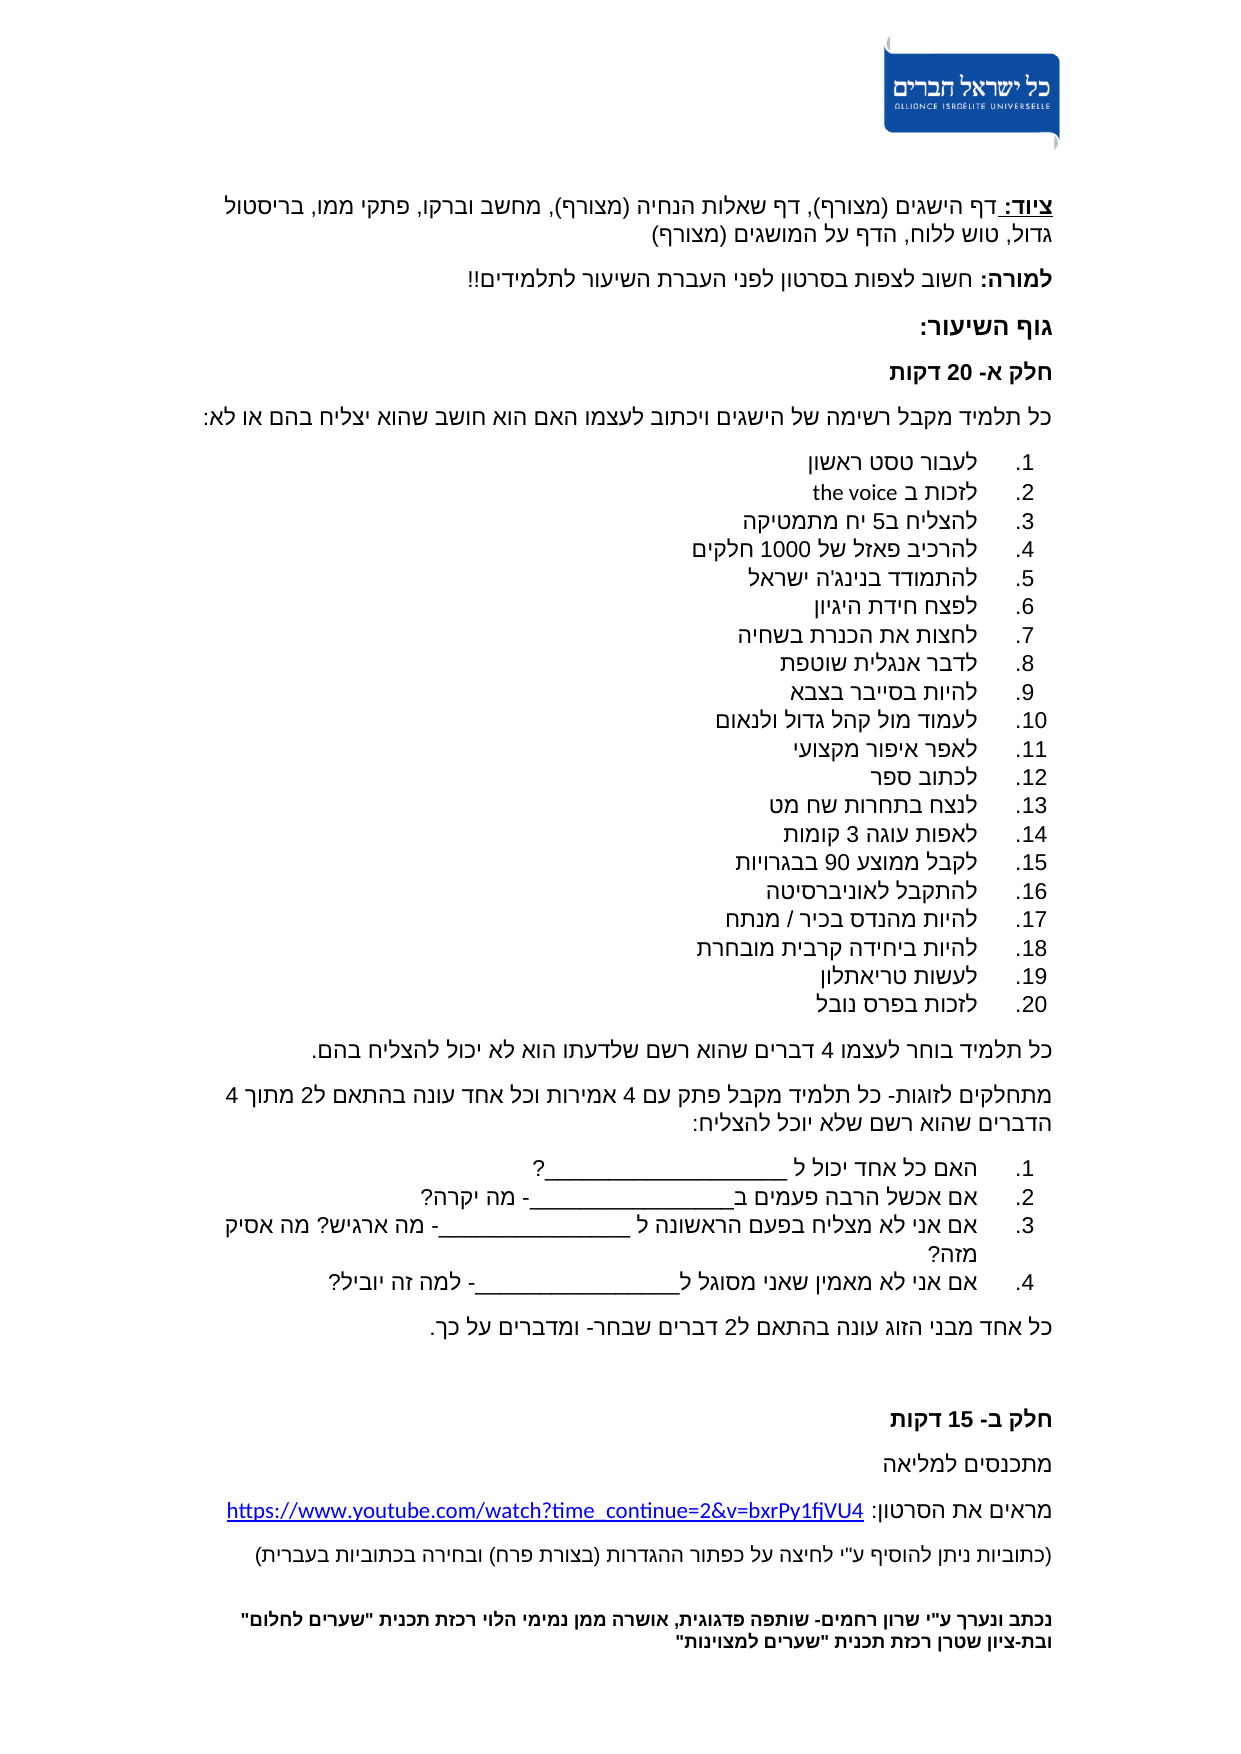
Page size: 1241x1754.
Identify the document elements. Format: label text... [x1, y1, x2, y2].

list לאפות עוגה 3 קומות [187, 821, 1015, 847]
list לפצח חידת היגיון [187, 593, 1015, 620]
list להיות ביחידה קרבית מובחרת [187, 934, 1015, 961]
list לאפר איפור מקצועי [187, 736, 1015, 762]
text כל תלמיד מקבל רשימה של הישגים ויכתוב לעצמו האם הוא חושב שהוא יצליח בהם או לא: [187, 404, 1053, 431]
list האם כל אחד יכול ל ___________________? [187, 1155, 1015, 1182]
picture [799, 14, 1126, 193]
list לחצות את הכנרת בשחיה [187, 622, 1015, 648]
text חלק ב- 15 דקות [187, 1406, 1053, 1432]
text (כתוביות ניתן להוסיף ע"י לחיצה על כפתור ההגדרות (בצורת פרח) ובחירה בכתוביות בעברית) [187, 1543, 1053, 1567]
list לנצח בתחרות שח מט [187, 792, 1015, 819]
text מתכנסים למליאה [187, 1451, 1053, 1477]
text מתחלקים לזוגות- כל תלמיד מקבל פתק עם 4 אמירות וכל אחד עונה בהתאם ל2 מתוך 4 הדברים שהוא רשם שלא יוכל להצליח: [187, 1082, 1053, 1136]
list להיות בסייבר בצבא [187, 679, 1015, 705]
list לזכות בפרס נובל [187, 991, 1015, 1018]
list להתקבל לאוניברסיטה [187, 878, 1015, 904]
list להצליח ב5 יח מתמטיקה [187, 508, 1015, 534]
list אם אכשל הרבה פעמים ב________________- מה יקרה? [187, 1184, 1015, 1210]
text מראים את הסרטון: https://www.youtube.com/watch?time_continue=2&v=bxrPy1fjVU4 [187, 1496, 1053, 1524]
text גוף השיעור: [187, 311, 1053, 340]
text חלק א- 20 דקות [187, 359, 1053, 386]
list להרכיב פאזל של 1000 חלקים [187, 536, 1015, 563]
list להתמודד בנינג'ה ישראל [187, 565, 1015, 591]
list לדבר אנגלית שוטפת [187, 650, 1015, 677]
text ציוד: דף הישגים (מצורף), דף שאלות הנחיה (מצורף), מחשב וברקו, פתקי ממו, בריסטול גדול, טוש ללוח, הדף על המושגים (מצורף) [187, 193, 1053, 248]
list לזכות ב the voice [187, 478, 1015, 506]
list לקבל ממוצע 90 בבגרויות [187, 849, 1015, 876]
list להיות מהנדס בכיר / מנתח [187, 906, 1015, 932]
text למורה: חשוב לצפות בסרטון לפני העברת השיעור לתלמידים!! [187, 266, 1053, 293]
list לעמוד מול קהל גדול ולנאום [187, 707, 1015, 733]
list אם אני לא מצליח בפעם הראשונה ל _______________- מה ארגיש? מה אסיק מזה? [187, 1212, 1015, 1267]
list לעשות טריאתלון [187, 963, 1015, 989]
list לכתוב ספר [187, 764, 1015, 790]
text כל אחד מבני הזוג עונה בהתאם ל2 דברים שבחר- ומדברים על כך. [187, 1314, 1053, 1340]
list לעבור טסט ראשון [187, 449, 1015, 476]
text כל תלמיד בוחר לעצמו 4 דברים שהוא רשם שלדעתו הוא לא יכול להצליח בהם. [187, 1037, 1053, 1063]
list אם אני לא מאמין שאני מסוגל ל________________- למה זה יוביל? [187, 1269, 1015, 1295]
